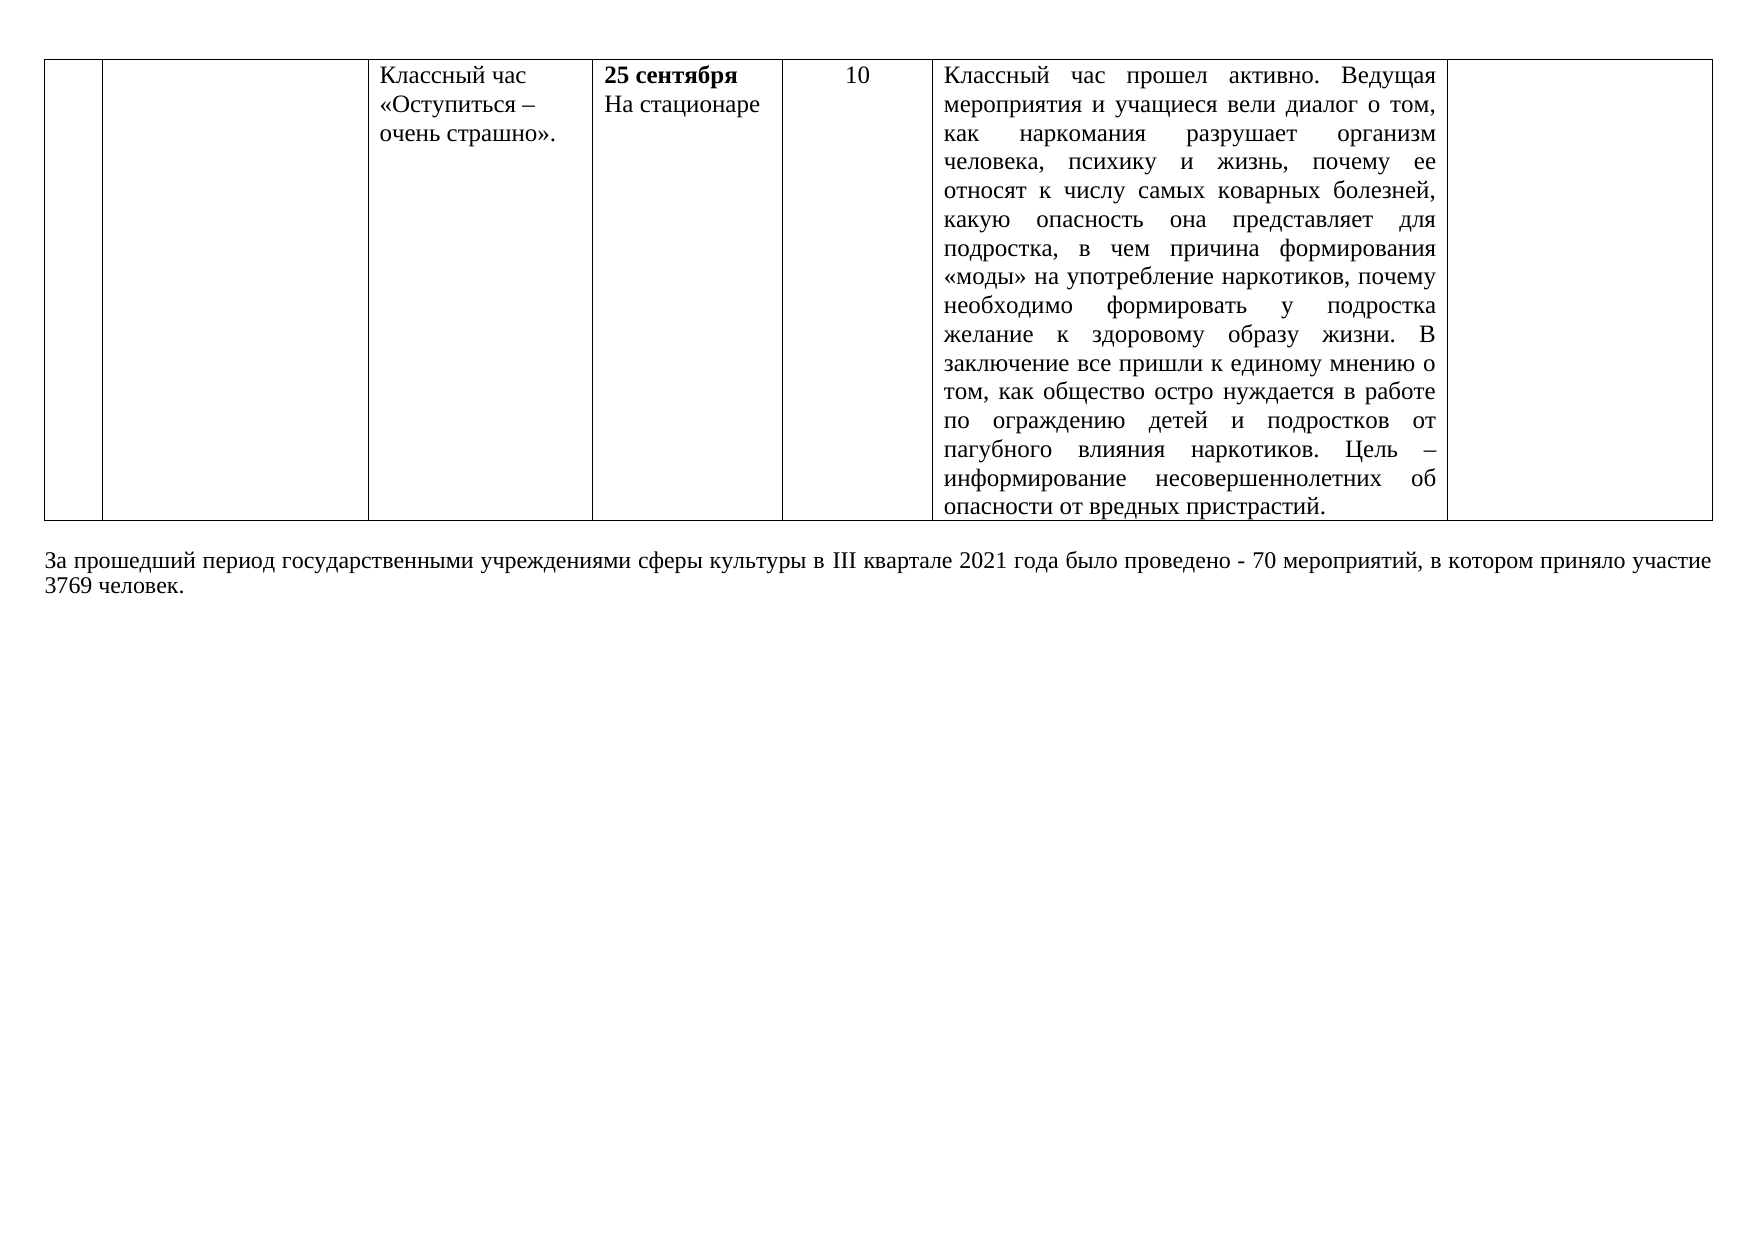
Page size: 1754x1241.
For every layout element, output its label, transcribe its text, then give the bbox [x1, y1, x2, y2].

table_cell Классный час «Оступиться – очень страшно». [369, 60, 592, 520]
table_cell 10 [783, 60, 932, 520]
table_cell 25 сентября На стационаре [593, 60, 782, 520]
table_cell Классный час прошел активно. Ведущая мероприятия и учащиеся вели диалог о том, как наркомания разрушает организм человека, психику и жизнь, почему ее относят к числу самых коварных болезней, какую опасность она представляет для подростка, в чем причина формирования «моды» на употребление наркотиков, почему необходимо формировать у подростка желание к здоровому образу жизни. В заключение все пришли к единому мнению о том, как общество остро нуждается в работе по ограждению детей и подростков от пагубного влияния наркотиков. Цель – информирование несовершеннолетних об опасности от вредных пристрастий. [933, 60, 1447, 520]
text За прошедший период государственными учреждениями сферы культуры в III квартале 2021 года было проведено - 70 мероприятий, в котором приняло участие 3769 человек. [44, 549, 1713, 598]
